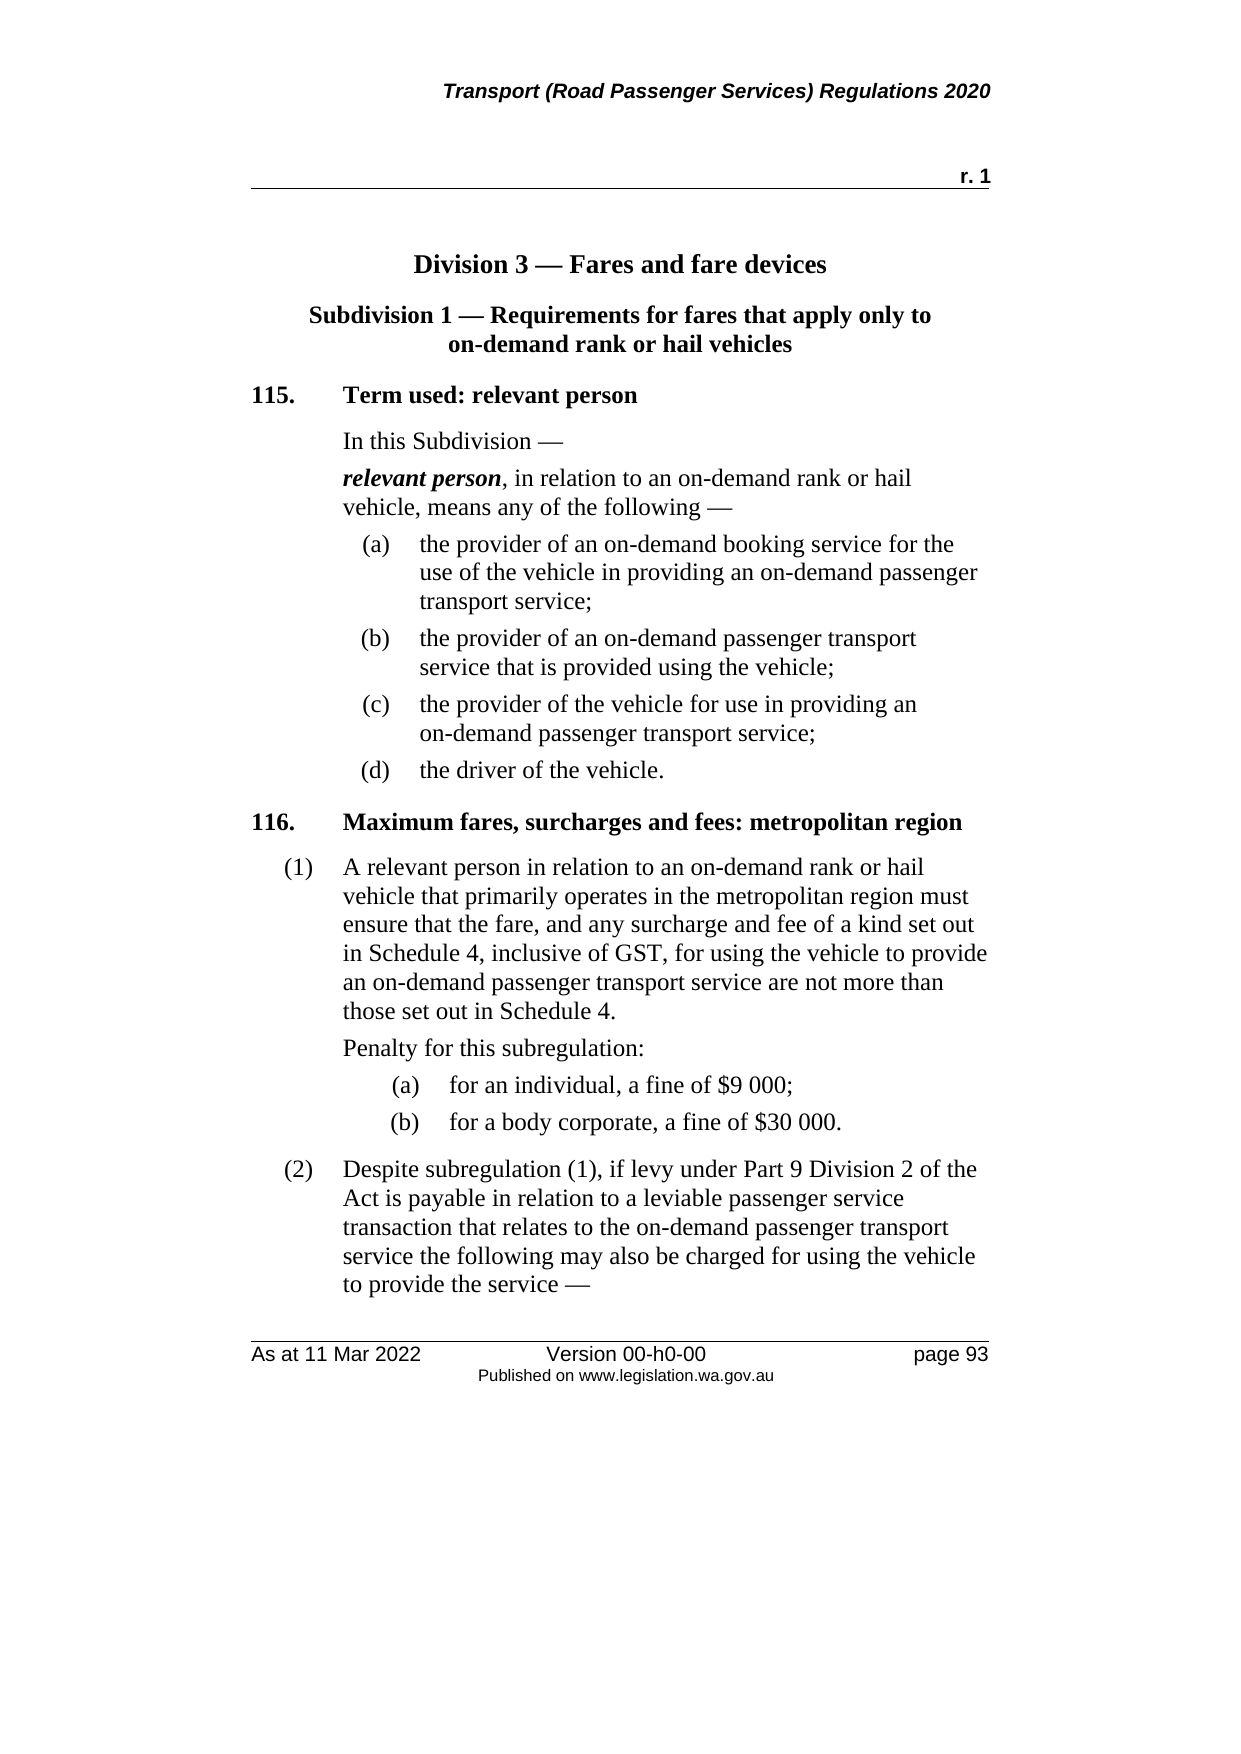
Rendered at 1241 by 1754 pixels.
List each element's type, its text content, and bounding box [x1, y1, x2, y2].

text (d) the driver of the vehicle. [251, 755, 989, 784]
subtitle Subdivision 1 — Requirements for fares that apply only to on-demand rank or hail vehicles [251, 300, 989, 357]
subtitle Division 3 — Fares and fare devices [251, 248, 989, 279]
text (c) the provider of the vehicle for use in providing an on-demand passenger transport service; [251, 689, 989, 747]
text (b) the provider of an on-demand passenger transport service that is provided using the vehicle; [251, 623, 989, 681]
text Penalty for this subregulation: [251, 1033, 989, 1062]
text (a) the provider of an on-demand booking service for the use of the vehicle in providing an on-demand passenger transport service; [251, 529, 989, 615]
text (1) A relevant person in relation to an on-demand rank or hail vehicle that primarily operates in the metropolitan region must ensure that the fare, and any surcharge and fee of a kind set out in Schedule 4, inclusive of GST, for using the vehicle to provide an on-demand passenger transport service are not more than those set out in Schedule 4. [251, 852, 989, 1024]
text (b) for a body corporate, a fine of $30 000. [251, 1107, 989, 1136]
text In this Subdivision — [251, 426, 989, 454]
text (2) Despite subregulation (1), if levy under Part 9 Division 2 of the Act is payable in relation to a leviable passenger service transaction that relates to the on-demand passenger transport service the following may also be charged for using the vehicle to provide the service — [251, 1154, 989, 1298]
text relevant person, in relation to an on-demand rank or hail vehicle, means any of the following — [251, 463, 989, 520]
subtitle 115. Term used: relevant person [251, 380, 989, 409]
text (a) for an individual, a fine of $9 000; [251, 1070, 989, 1099]
subtitle 116. Maximum fares, surcharges and fees: metropolitan region [251, 807, 989, 835]
